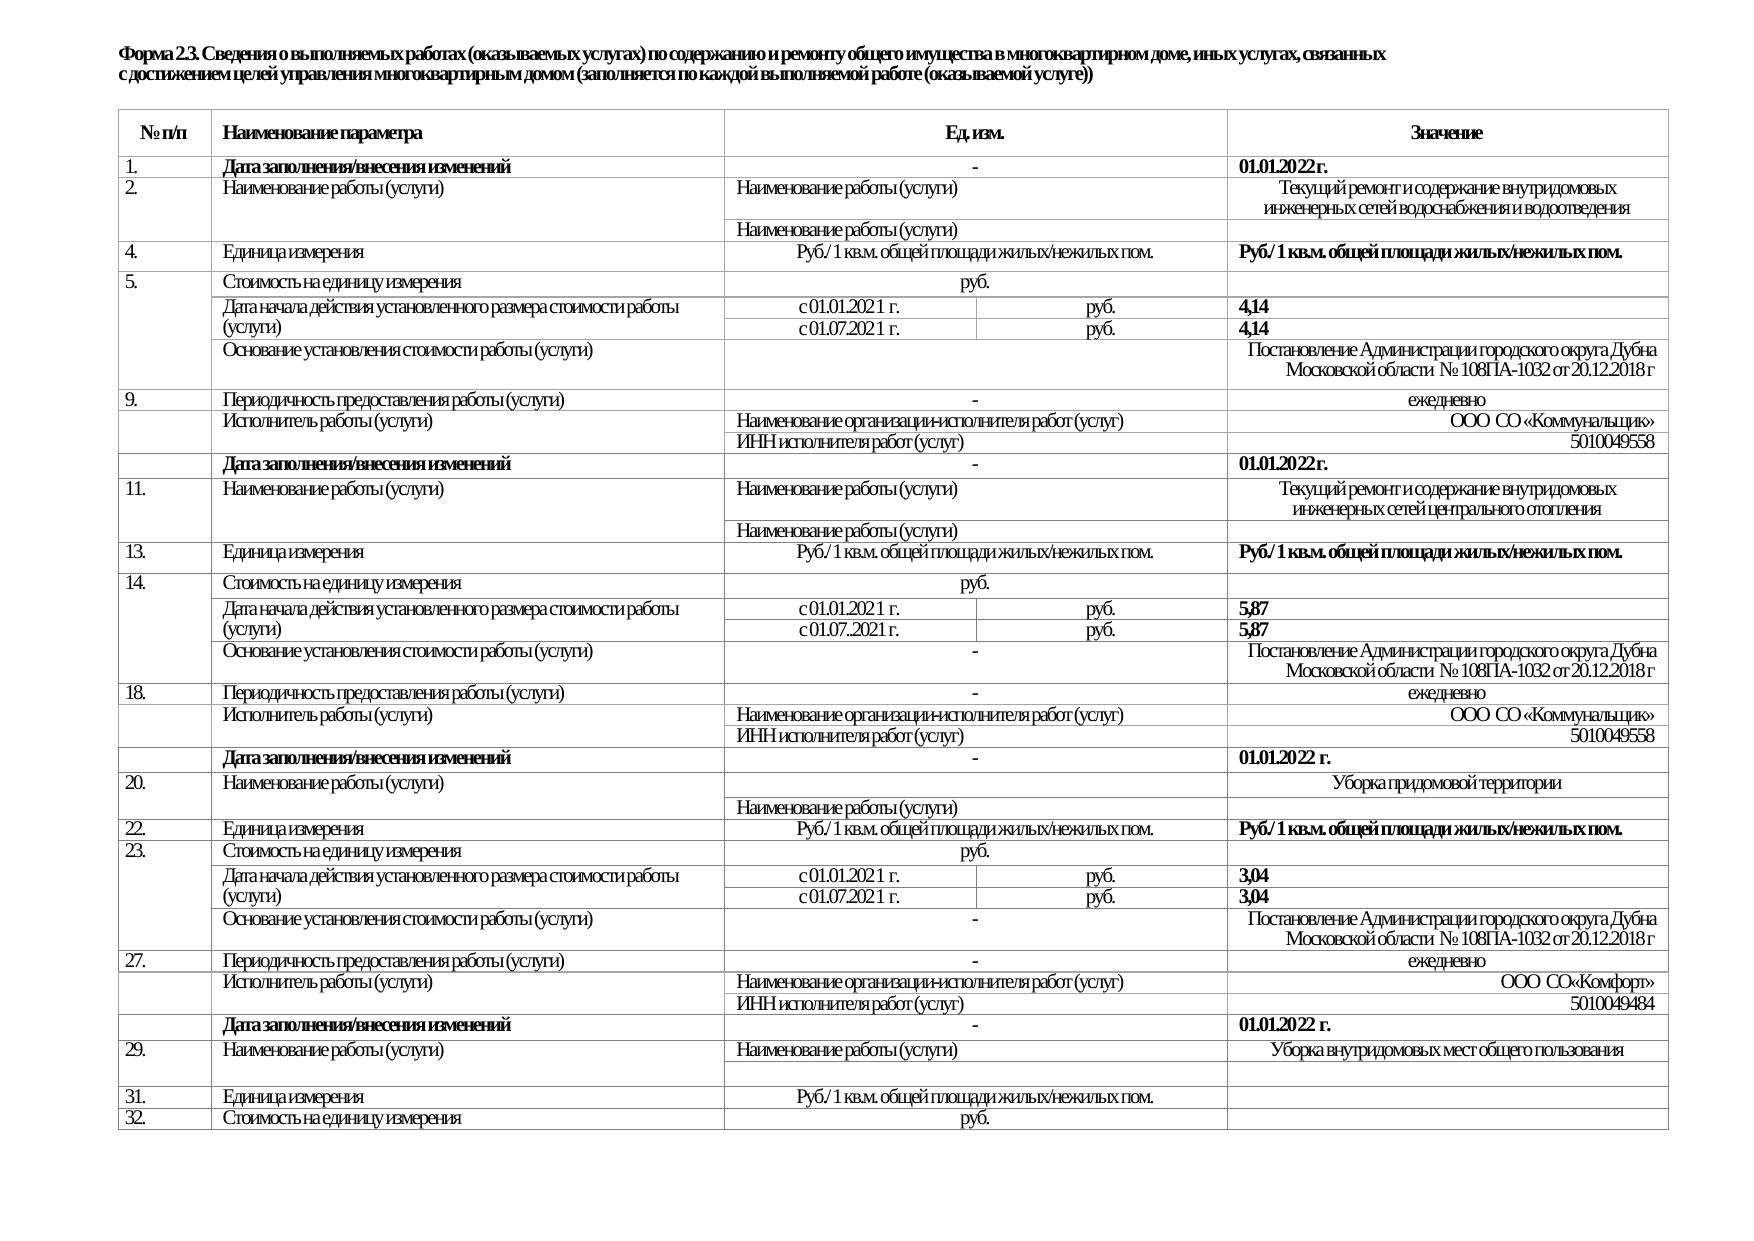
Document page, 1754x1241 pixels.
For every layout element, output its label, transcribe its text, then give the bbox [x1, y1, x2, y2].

table_cell Дата начала действия установленного размера стоимости работы (услуги) [212, 599, 724, 641]
table_header № п/п [119, 110, 211, 156]
table_cell 01.01.2022 г. [1228, 1015, 1668, 1039]
table_cell [119, 272, 211, 389]
table_cell Периодичность предоставления работы (услуги) [212, 951, 724, 971]
table_cell Руб./ 1 кв.м. общей площади жилых/нежилых пом. [1228, 820, 1668, 840]
table_cell 3,04 [1228, 866, 1668, 887]
table_cell Дата заполнения/внесения изменений [212, 748, 724, 772]
table_cell Единица измерения [212, 1087, 724, 1107]
table_cell Наименование работы (услуги) [212, 479, 724, 542]
table_cell Руб./ 1 кв.м. общей площади жилых/нежилых пом. [1228, 242, 1668, 271]
table_cell ежедневно [1228, 951, 1668, 971]
table_cell Наименование работы (услуги) [725, 479, 1227, 520]
table_cell [119, 748, 211, 772]
table_cell руб. [977, 620, 1227, 641]
table_cell [119, 574, 211, 682]
table_cell 5010049484 [1228, 994, 1668, 1014]
table_cell [119, 411, 211, 453]
table_cell ООО СО«Комфорт» [1228, 973, 1668, 993]
table_cell Руб./ 1 кв.м. общей площади жилых/нежилых пом. [725, 1087, 1227, 1107]
table_cell Наименование организации-исполнителя работ (услуг) [725, 705, 1227, 725]
table_cell Дата начала действия установленного размера стоимости работы (услуги) [212, 866, 724, 908]
table_cell Уборка внутридомовых мест общего пользования [1228, 1041, 1668, 1061]
table_cell [1228, 1087, 1668, 1107]
table_cell Наименование организации-исполнителя работ (услуг) [725, 973, 1227, 993]
table_cell Наименование работы (услуги) [212, 1041, 724, 1086]
table_cell 5010049558 [1228, 726, 1668, 747]
table_cell Наименование работы (услуги) [725, 1041, 1227, 1061]
table_cell [119, 705, 211, 747]
table_cell [1228, 272, 1668, 296]
table_cell руб. [725, 574, 1227, 598]
table_cell Основание установления стоимости работы (услуги) [212, 909, 724, 950]
table_cell [1228, 798, 1668, 818]
table_cell ежедневно [1228, 390, 1668, 410]
table_cell руб. [977, 319, 1227, 339]
table_cell Наименование работы (услуги) [212, 178, 724, 241]
table_cell Постановление Администрации городского округа Дубна Московской области № 108ПА-1032 от 20.12.2018 г [1228, 909, 1668, 950]
table_cell Постановление Администрации городского округа Дубна Московской области № 108ПА-1032 от 20.12.2018 г [1228, 642, 1668, 682]
table_cell Исполнитель работы (услуги) [212, 973, 724, 1014]
table_cell [119, 479, 211, 542]
table_cell Руб./ 1 кв.м. общей площади жилых/нежилых пом. [725, 543, 1227, 572]
table_cell Уборка придомовой территории [1228, 773, 1668, 797]
table_cell ООО СО «Коммунальщик» [1228, 705, 1668, 725]
table_cell ИНН исполнителя работ (услуг) [725, 726, 1227, 747]
table_cell с 01.07.2021 г. [725, 319, 976, 339]
table_cell [1228, 1109, 1668, 1129]
table_cell ООО СО «Коммунальщик» [1228, 411, 1668, 432]
table_cell [119, 242, 211, 271]
table_cell с 01.07.2021 г. [725, 888, 976, 908]
table_cell [119, 973, 211, 1014]
table_cell руб. [725, 272, 1227, 296]
table_cell - [725, 157, 1227, 177]
table_cell [119, 1041, 211, 1086]
table_cell [119, 1087, 211, 1107]
table_cell Текущий ремонт и содержание внутридомовых инженерных сетей центрального отопления [1228, 479, 1668, 520]
table_header Значение [1228, 110, 1668, 156]
table_cell Периодичность предоставления работы (услуги) [212, 684, 724, 704]
table_cell - [725, 909, 1227, 950]
table_cell [725, 340, 1227, 389]
table_cell 3,04 [1228, 888, 1668, 908]
table_cell Исполнитель работы (услуги) [212, 411, 724, 453]
table_cell - [725, 684, 1227, 704]
table_cell Наименование работы (услуги) [725, 798, 1227, 818]
table_header Наименование параметра [212, 110, 724, 156]
table_cell [119, 1015, 211, 1039]
table_cell руб. [977, 888, 1227, 908]
table_cell Единица измерения [212, 543, 724, 572]
table_cell 01.01.2022 г. [1228, 748, 1668, 772]
table_cell [119, 543, 211, 572]
table_cell Постановление Администрации городского округа Дубна Московской области № 108ПА-1032 от 20.12.2018 г [1228, 340, 1668, 389]
table_cell с 01.01.2021 г. [725, 298, 976, 318]
table_cell - [725, 1015, 1227, 1039]
table_cell Дата заполнения/внесения изменений [212, 1015, 724, 1039]
table_cell руб. [977, 298, 1227, 318]
table_cell [119, 841, 211, 950]
table_cell Стоимость на единицу измерения [212, 1109, 724, 1129]
table_cell с 01.01.2021 г. [725, 866, 976, 887]
table_cell [119, 1109, 211, 1129]
table_cell руб. [725, 841, 1227, 865]
table_cell Основание установления стоимости работы (услуги) [212, 340, 724, 389]
table_cell [119, 157, 211, 177]
table_cell [119, 684, 211, 704]
table_cell 4,14 [1228, 319, 1668, 339]
table_cell Стоимость на единицу измерения [212, 272, 724, 296]
table_cell руб. [725, 1109, 1227, 1129]
table_cell 4,14 [1228, 298, 1668, 318]
table_cell Руб./ 1 кв.м. общей площади жилых/нежилых пом. [1228, 543, 1668, 572]
table_cell с 01.07..2021 г. [725, 620, 976, 641]
table_cell Стоимость на единицу измерения [212, 841, 724, 865]
table_cell ежедневно [1228, 684, 1668, 704]
table_cell ИНН исполнителя работ (услуг) [725, 433, 1227, 453]
table_cell 01.01.2022г. [1228, 454, 1668, 478]
table_cell [725, 773, 1227, 797]
table_cell 01.01.2022г. [1228, 157, 1668, 177]
table_cell [725, 1062, 1227, 1086]
table_cell [119, 178, 211, 241]
table_cell [1228, 1062, 1668, 1086]
table_cell 5,87 [1228, 620, 1668, 641]
table_cell [119, 390, 211, 410]
table_cell Стоимость на единицу измерения [212, 574, 724, 598]
table_cell ИНН исполнителя работ (услуг) [725, 994, 1227, 1014]
table_cell руб. [977, 866, 1227, 887]
table_cell Единица измерения [212, 820, 724, 840]
table_cell [1228, 574, 1668, 598]
table_cell [119, 773, 211, 818]
table_cell Основание установления стоимости работы (услуги) [212, 642, 724, 682]
table_cell - [725, 454, 1227, 478]
table_cell - [725, 951, 1227, 971]
table_cell [119, 951, 211, 971]
table_cell [1228, 521, 1668, 542]
table_cell руб. [977, 599, 1227, 619]
table_cell [1228, 841, 1668, 865]
table_cell Исполнитель работы (услуги) [212, 705, 724, 747]
table_cell Дата заполнения/внесения изменений [212, 157, 724, 177]
table_cell Наименование работы (услуги) [725, 178, 1227, 219]
table_cell - [725, 390, 1227, 410]
text Форма 2.3. Сведения о выполняемых работах (оказываемых услугах) по содержанию и ремонту общего имущества в многоквартирном доме, иных услугах, связанных с достижением целей управления многоквартирным домом (заполняется по каждой выполняемой работе (оказываемой услуге)) [118, 44, 1668, 85]
table_header Ед. изм. [725, 110, 1227, 156]
table_cell Руб./ 1 кв.м. общей площади жилых/нежилых пом. [725, 242, 1227, 271]
table_cell Наименование работы (услуги) [725, 220, 1227, 241]
table_cell 5010049558 [1228, 433, 1668, 453]
table_cell с 01.01.2021 г. [725, 599, 976, 619]
table_cell Наименование организации-исполнителя работ (услуг) [725, 411, 1227, 432]
table_cell [119, 820, 211, 840]
table_cell 5,87 [1228, 599, 1668, 619]
table_cell - [725, 748, 1227, 772]
table_cell Наименование работы (услуги) [725, 521, 1227, 542]
table_cell - [725, 642, 1227, 682]
table_cell Периодичность предоставления работы (услуги) [212, 390, 724, 410]
table_cell [119, 454, 211, 478]
table_cell Дата заполнения/внесения изменений [212, 454, 724, 478]
table_cell Наименование работы (услуги) [212, 773, 724, 818]
table_cell Дата начала действия установленного размера стоимости работы (услуги) [212, 298, 724, 339]
table_cell [1228, 220, 1668, 241]
table_cell Руб./ 1 кв.м. общей площади жилых/нежилых пом. [725, 820, 1227, 840]
table_cell Единица измерения [212, 242, 724, 271]
table_cell Текущий ремонт и содержание внутридомовых инженерных сетей водоснабжения и водоотведения [1228, 178, 1668, 219]
